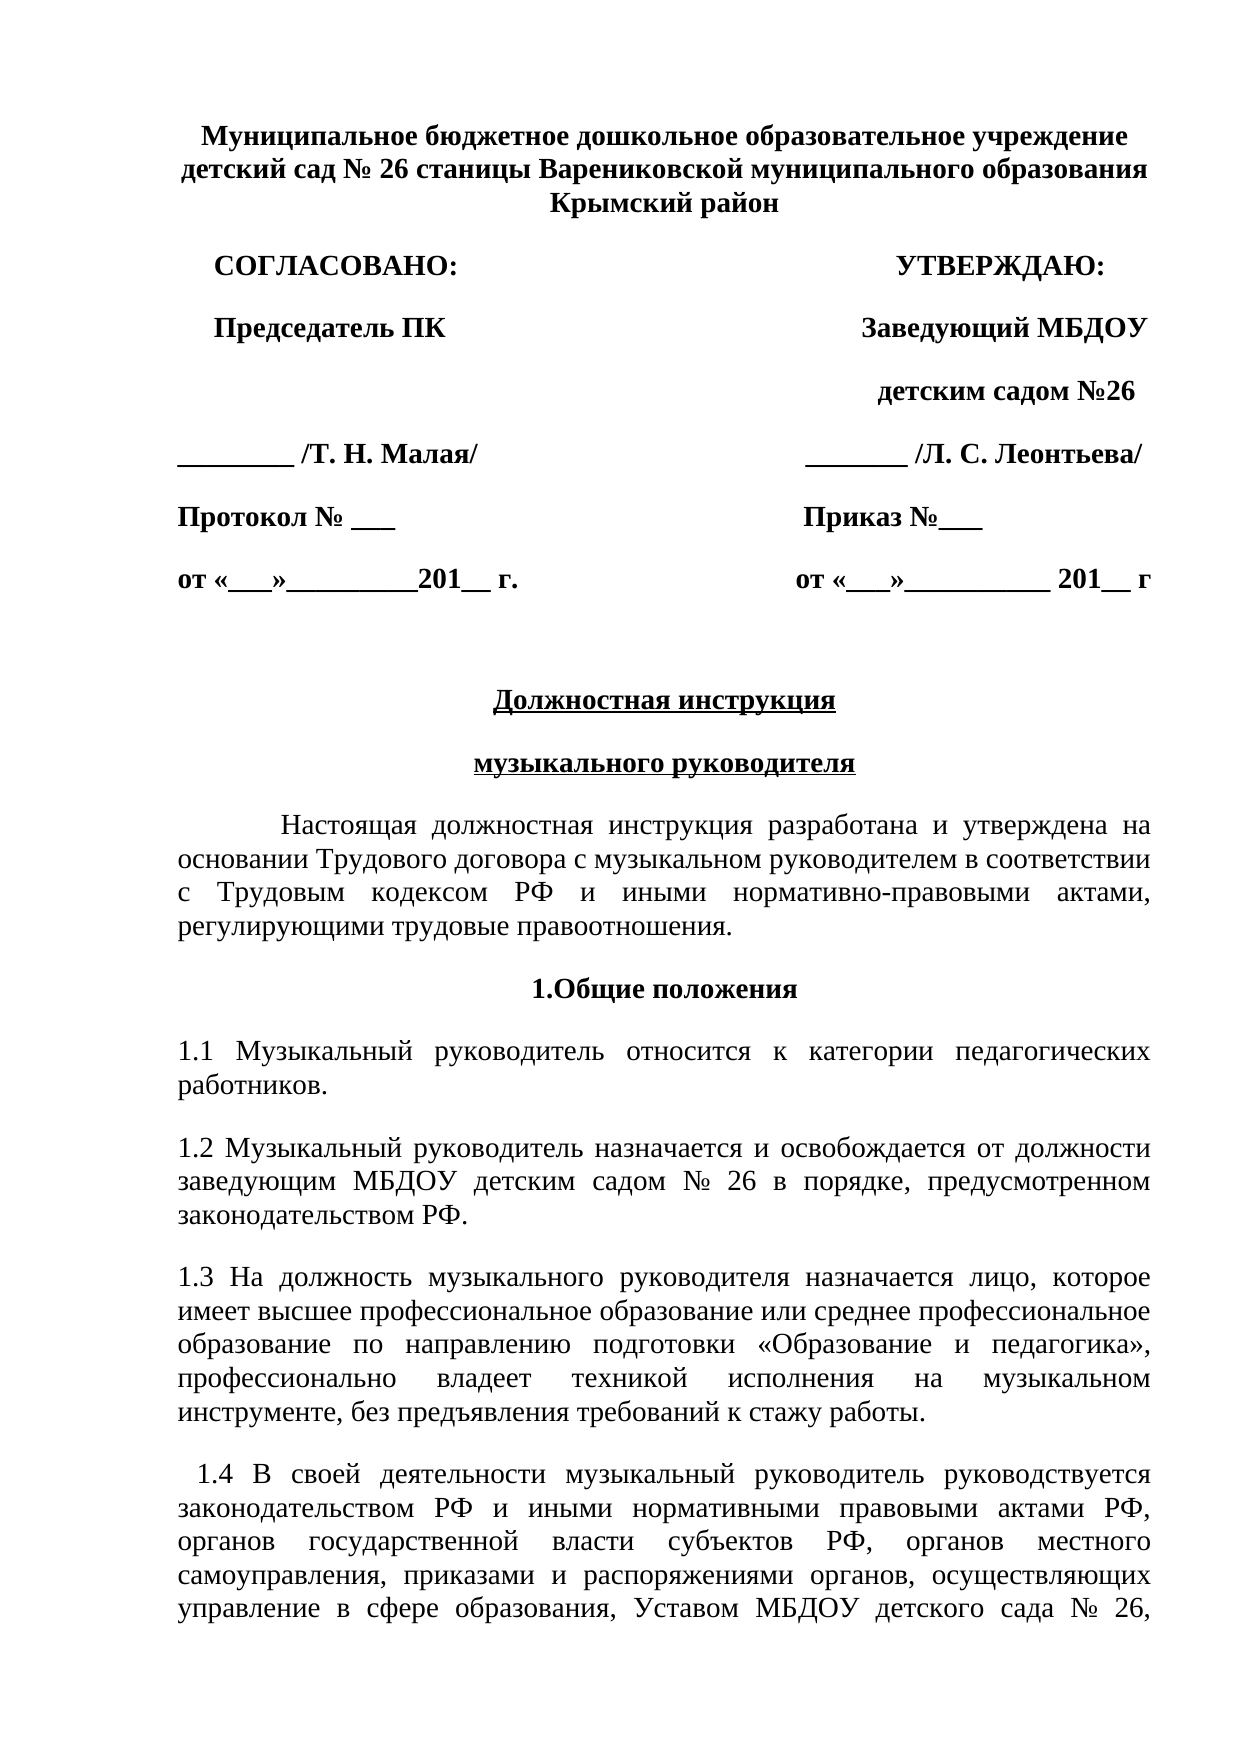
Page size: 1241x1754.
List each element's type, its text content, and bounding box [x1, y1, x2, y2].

text 1.1 Музыкальный руководитель относится к категории педагогических работников. [177, 1033, 1152, 1101]
text 1.3 На должность музыкального руководителя назначается лицо, которое имеет высшее профессиональное образование или среднее профессиональное образование по направлению подготовки «Образование и педагогика», профессионально владеет техникой исполнения на музыкальном инструменте, без предъявления требований к стажу работы. [177, 1259, 1152, 1427]
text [177, 1456, 1152, 1624]
text 1.Общие положения [177, 971, 1152, 1004]
text Председатель ПК Заведующий МБДОУ [177, 311, 1152, 344]
text Протокол № ___ Приказ №___ [177, 499, 1152, 532]
text Должностная инструкция [177, 682, 1152, 716]
text музыкального руководителя [177, 745, 1152, 778]
text 1.2 Музыкальный руководитель назначается и освобождается от должности заведующим МБДОУ детским садом № 26 в порядке, предусмотренном законодательством РФ. [177, 1130, 1152, 1230]
text ________ /Т. Н. Малая/ _______ /Л. С. Леонтьева/ [177, 436, 1152, 469]
text Настоящая должностная инструкция разработана и утверждена на основании Трудового договора с музыкальном руководителем в соответствии с Трудовым кодексом РФ и иными нормативно-правовыми актами, регулирующими трудовые правоотношения. [177, 807, 1152, 942]
text СОГЛАСОВАНО: УТВЕРЖДАЮ: [177, 248, 1152, 281]
text Муниципальное бюджетное дошкольное образовательное учреждение детский сад № 26 станицы Варениковской муниципального образования Крымский район [177, 118, 1152, 219]
text детским садом №26 [177, 373, 1152, 407]
text от «___»_________201__ г. от «___»__________ 201__ г [177, 561, 1152, 595]
